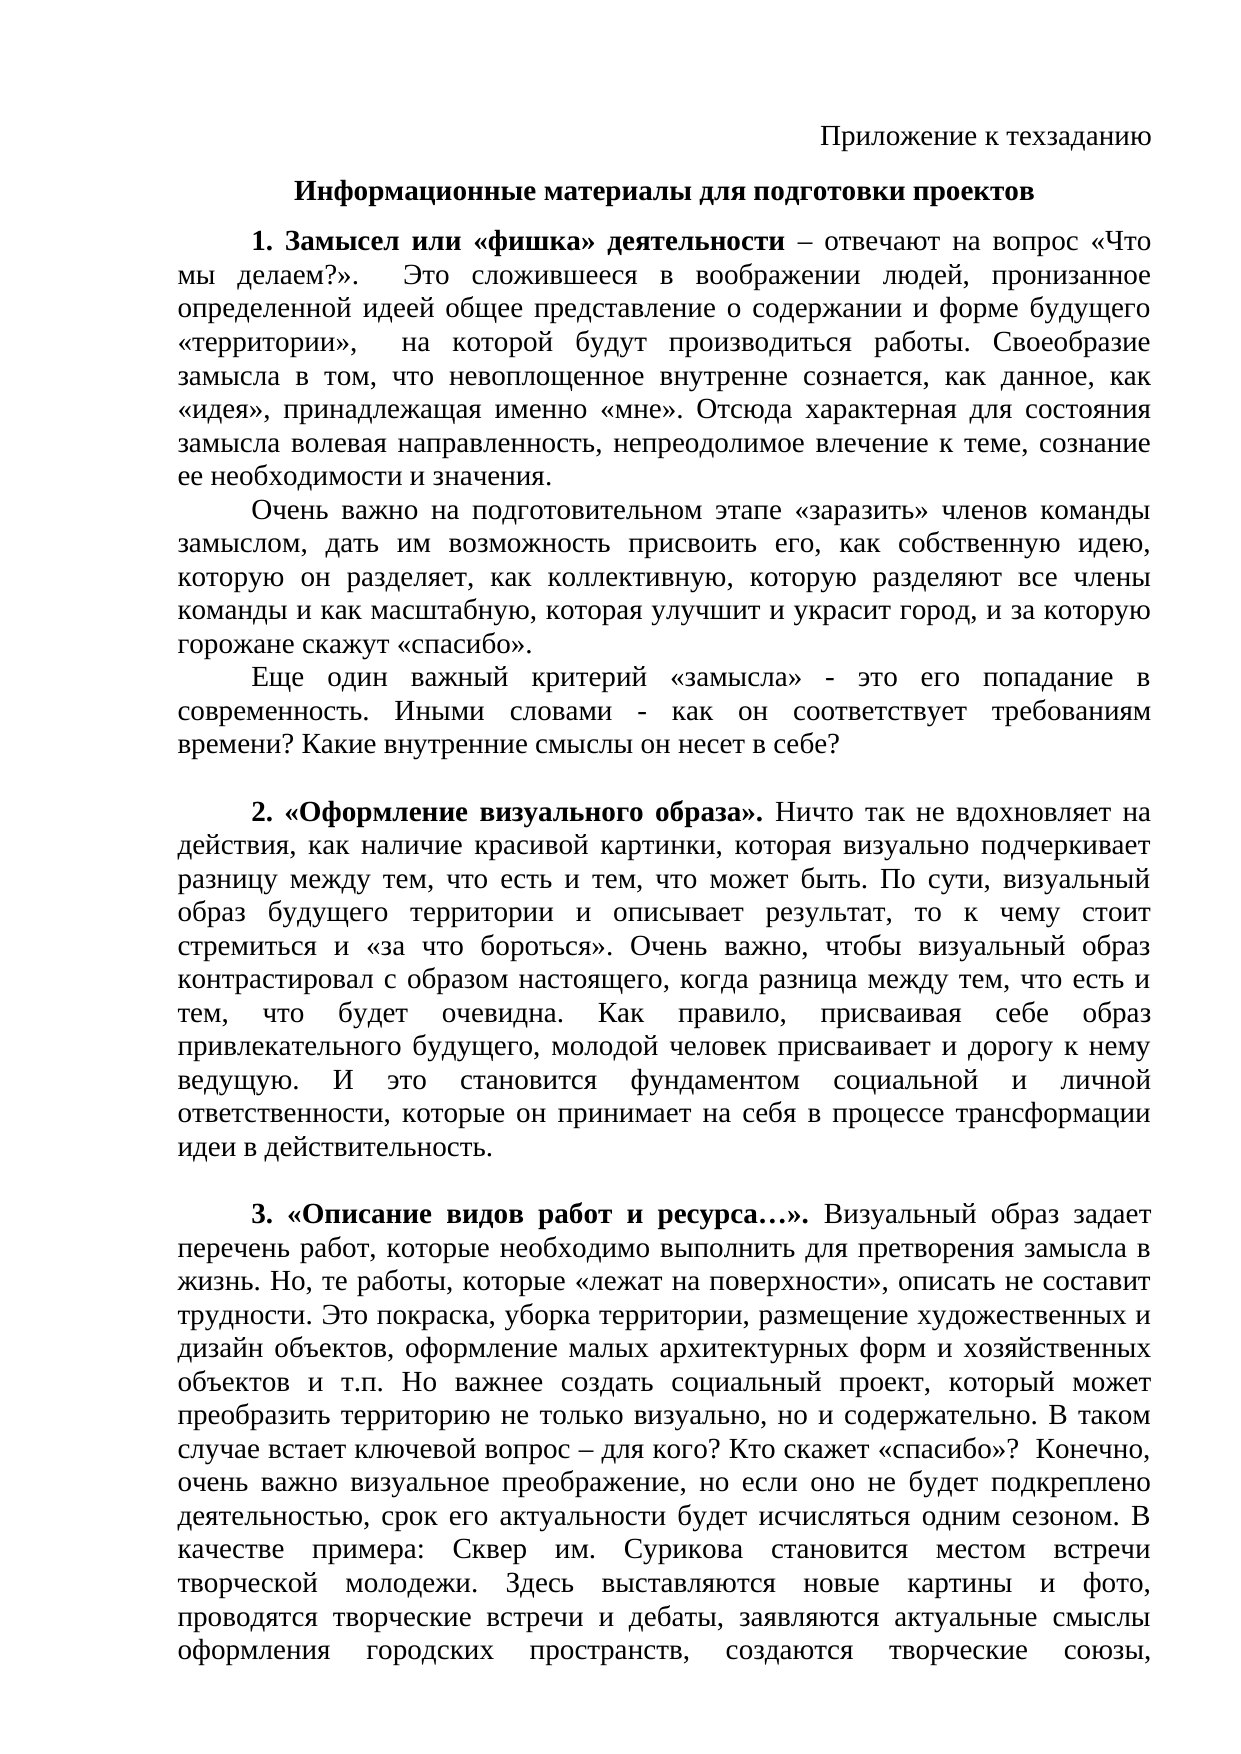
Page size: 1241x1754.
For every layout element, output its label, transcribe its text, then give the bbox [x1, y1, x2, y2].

text 2. «Оформление визуального образа». Ничто так не вдохновляет на действия, как наличие красивой картинки, которая визуально подчеркивает разницу между тем, что есть и тем, что может быть. По сути, визуальный образ будущего территории и описывает результат, то к чему стоит стремиться и «за что бороться». Очень важно, чтобы визуальный образ контрастировал с образом настоящего, когда разница между тем, что есть и тем, что будет очевидна. Как правило, присваивая себе образ привлекательного будущего, молодой человек присваивает и дорогу к нему ведущую. И это становится фундаментом социальной и личной ответственности, которые он принимает на себя в процессе трансформации идеи в действительность. [177, 794, 1152, 1163]
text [177, 1196, 1152, 1666]
text 1. Замысел или «фишка» деятельности – отвечают на вопрос «Что мы делаем?». Это сложившееся в воображении людей, пронизанное определенной идеей общее представление о содержании и форме будущего «территории», на которой будут производиться работы. Своеобразие замысла в том, что невоплощенное внутренне сознается, как данное, как «идея», принадлежащая именно «мне». Отсюда характерная для состояния замысла волевая направленность, непреодолимое влечение к теме, сознание ее необходимости и значения. [177, 223, 1152, 492]
text Очень важно на подготовительном этапе «заразить» членов команды замыслом, дать им возможность присвоить его, как собственную идею, которую он разделяет, как коллективную, которую разделяют все члены команды и как масштабную, которая улучшит и украсит город, и за которую горожане скажут «спасибо». [177, 492, 1152, 659]
text Приложение к техзаданию [177, 118, 1152, 152]
text Еще один важный критерий «замысла» - это его попадание в современность. Иными словами - как он соответствует требованиям времени? Какие внутренние смыслы он несет в себе? [177, 659, 1152, 760]
text Информационные материалы для подготовки проектов [177, 173, 1152, 207]
